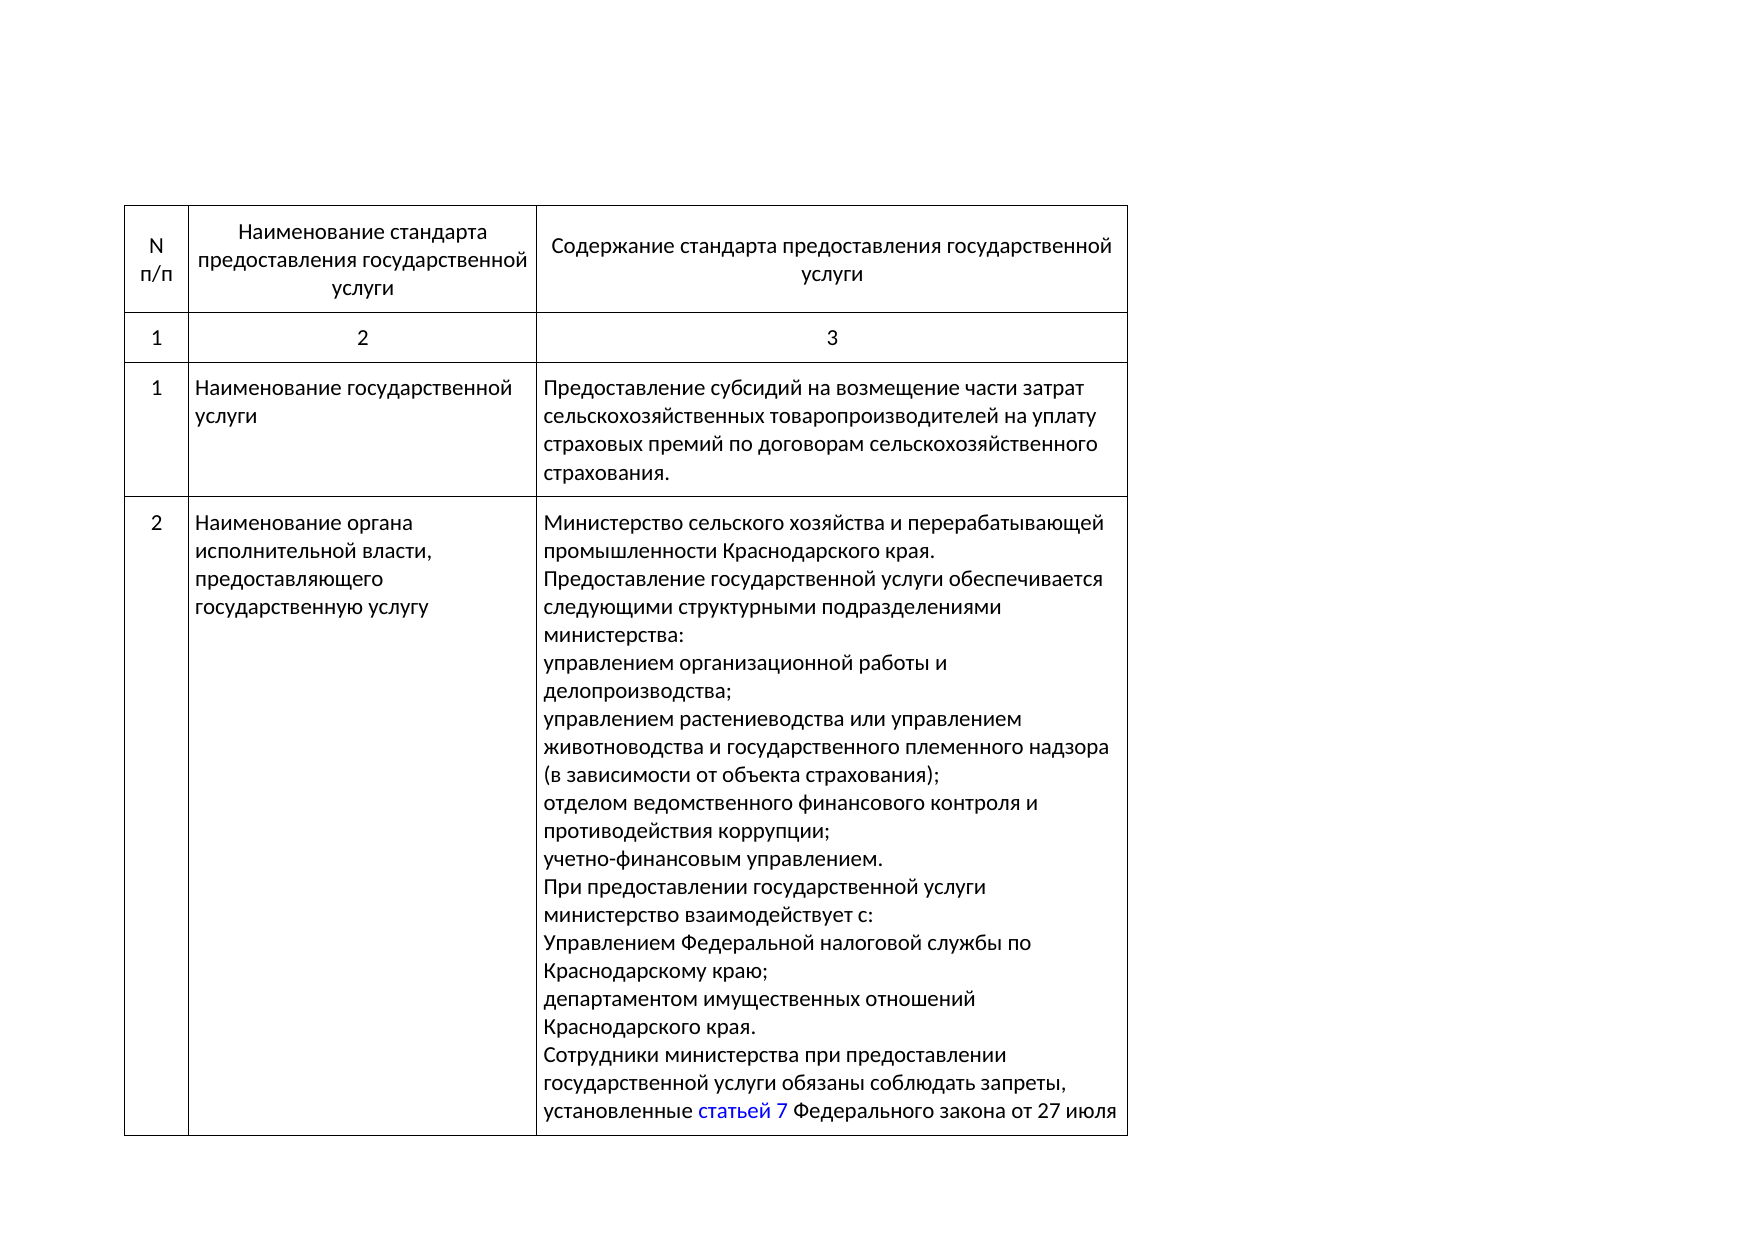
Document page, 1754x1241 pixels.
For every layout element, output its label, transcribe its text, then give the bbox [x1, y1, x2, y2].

table_cell 1 [125, 363, 188, 496]
table_cell 2 [125, 497, 188, 1135]
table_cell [537, 497, 1127, 1135]
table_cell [189, 497, 536, 1135]
table_header N п/п [125, 206, 188, 312]
table_header Содержание стандарта предоставления государственной услуги [537, 206, 1127, 312]
table_cell 1 [125, 313, 188, 362]
table_header Наименование стандарта предоставления государственной услуги [189, 206, 536, 312]
table_cell 2 [189, 313, 536, 362]
table_cell Предоставление субсидий на возмещение части затрат сельскохозяйственных товаропроизводителей на уплату страховых премий по договорам сельскохозяйственного страхования. [537, 363, 1127, 496]
table_cell Наименование государственной услуги [189, 363, 536, 496]
table_cell 3 [537, 313, 1127, 362]
